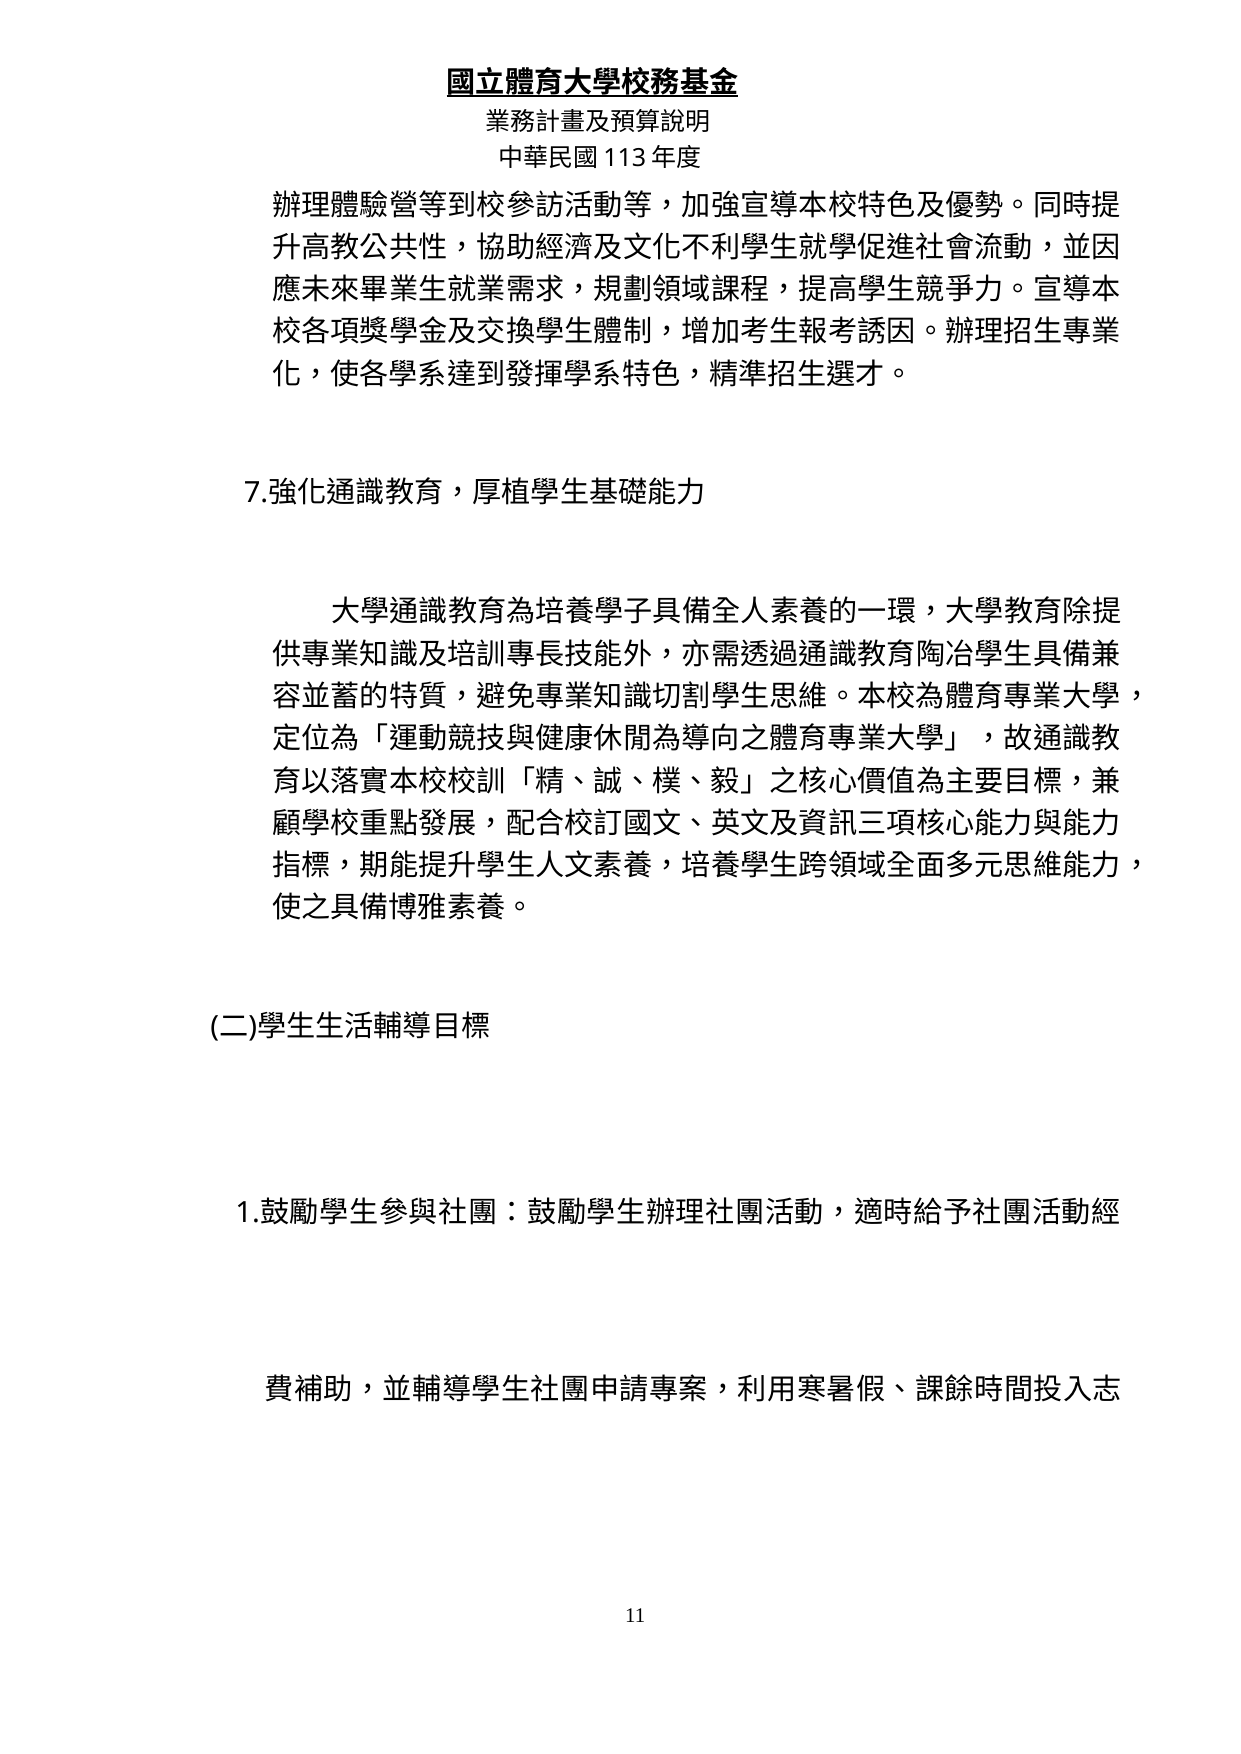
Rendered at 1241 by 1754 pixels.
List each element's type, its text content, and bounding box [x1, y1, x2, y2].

text (二)學生生活輔導目標 [210, 936, 1122, 1112]
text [235, 1122, 1122, 1475]
text 7.強化通識教育，厚植學生基礎能力 [185, 402, 1122, 579]
text 大學通識教育為培養學子具備全人素養的一環，大學教育除提供專業知識及培訓專長技能外，亦需透過通識教育陶冶學生具備兼容並蓄的特質，避免專業知識切割學生思維。本校為體育專業大學，定位為「運動競技與健康休閒為導向之體育專業大學」，故通識教育以落實本校校訓「精、誠、樸、毅」之核心價值為主要目標，兼顧學校重點發展，配合校訂國文、英文及資訊三項核心能力與能力指標，期能提升學生人文素養，培養學生跨領域全面多元思維能力，使之具備博雅素養。 [272, 588, 1122, 926]
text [272, 181, 1122, 392]
